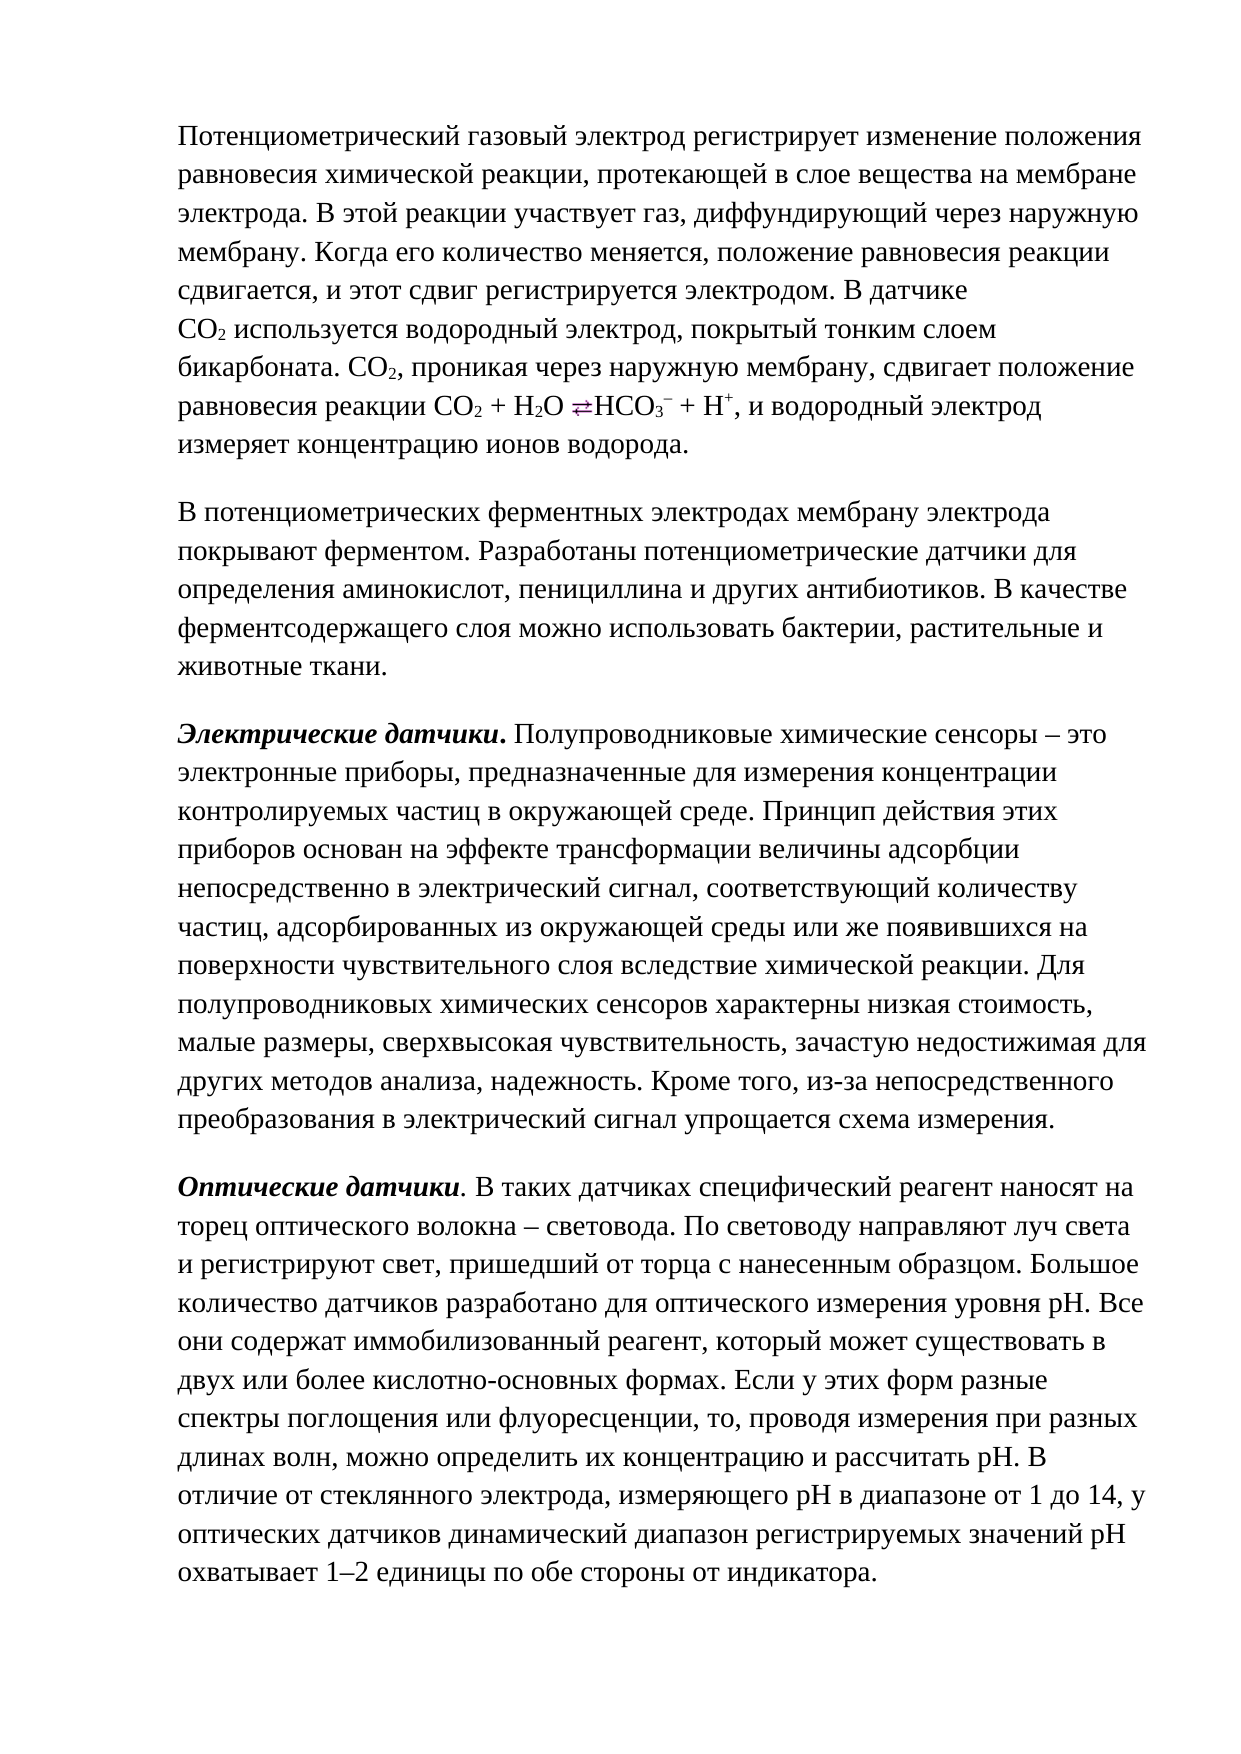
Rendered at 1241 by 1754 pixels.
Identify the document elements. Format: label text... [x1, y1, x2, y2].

text Потенциометрический газовый электрод регистрирует изменение положения равновесия химической реакции, протекающей в слое вещества на мембране электрода. В этой реакции участвует газ, диффундирующий через наружную мембрану. Когда его количество меняется, положение равновесия реакции сдвигается, и этот сдвиг регистрируется электродом. В датчике CO2 используется водородный электрод, покрытый тонким слоем бикарбоната. CO2, проникая через наружную мембрану, сдвигает положение равновесия реакции CO2 + H2O HCO3– + H+, и водородный электрод измеряет концентрацию ионов водорода. [177, 263, 1152, 605]
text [177, 1314, 1152, 1617]
picture [571, 537, 594, 560]
text Электрические датчики. Полупроводниковые химические сенсоры – это электронные приборы, предназначенные для измерения концентрации контролируемых частиц в окружающей среде. Принцип действия этих приборов основан на эффекте трансформации величины адсорбции непосредственно в электрический сигнал, соответствующий количеству частиц, адсорбированных из окружающей среды или же появившихся на поверхности чувствительного слоя вследствие химической реакции. Для полупроводниковых химических сенсоров характерны низкая стоимость, малые размеры, сверхвысокая чувствительность, зачастую недостижимая для других методов анализа, надежность. Кроме того, из-за непосредственного преобразования в электрический сигнал упрощается схема измерения. [177, 861, 1152, 1280]
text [177, 118, 1152, 229]
text В потенциометрических ферментных электродах мембрану электрода покрывают ферментом. Разработаны потенциометрические датчики для определения аминокислот, пенициллина и других антибиотиков. В качестве ферментсодержащего слоя можно использовать бактерии, растительные и животные ткани. [177, 639, 1152, 827]
